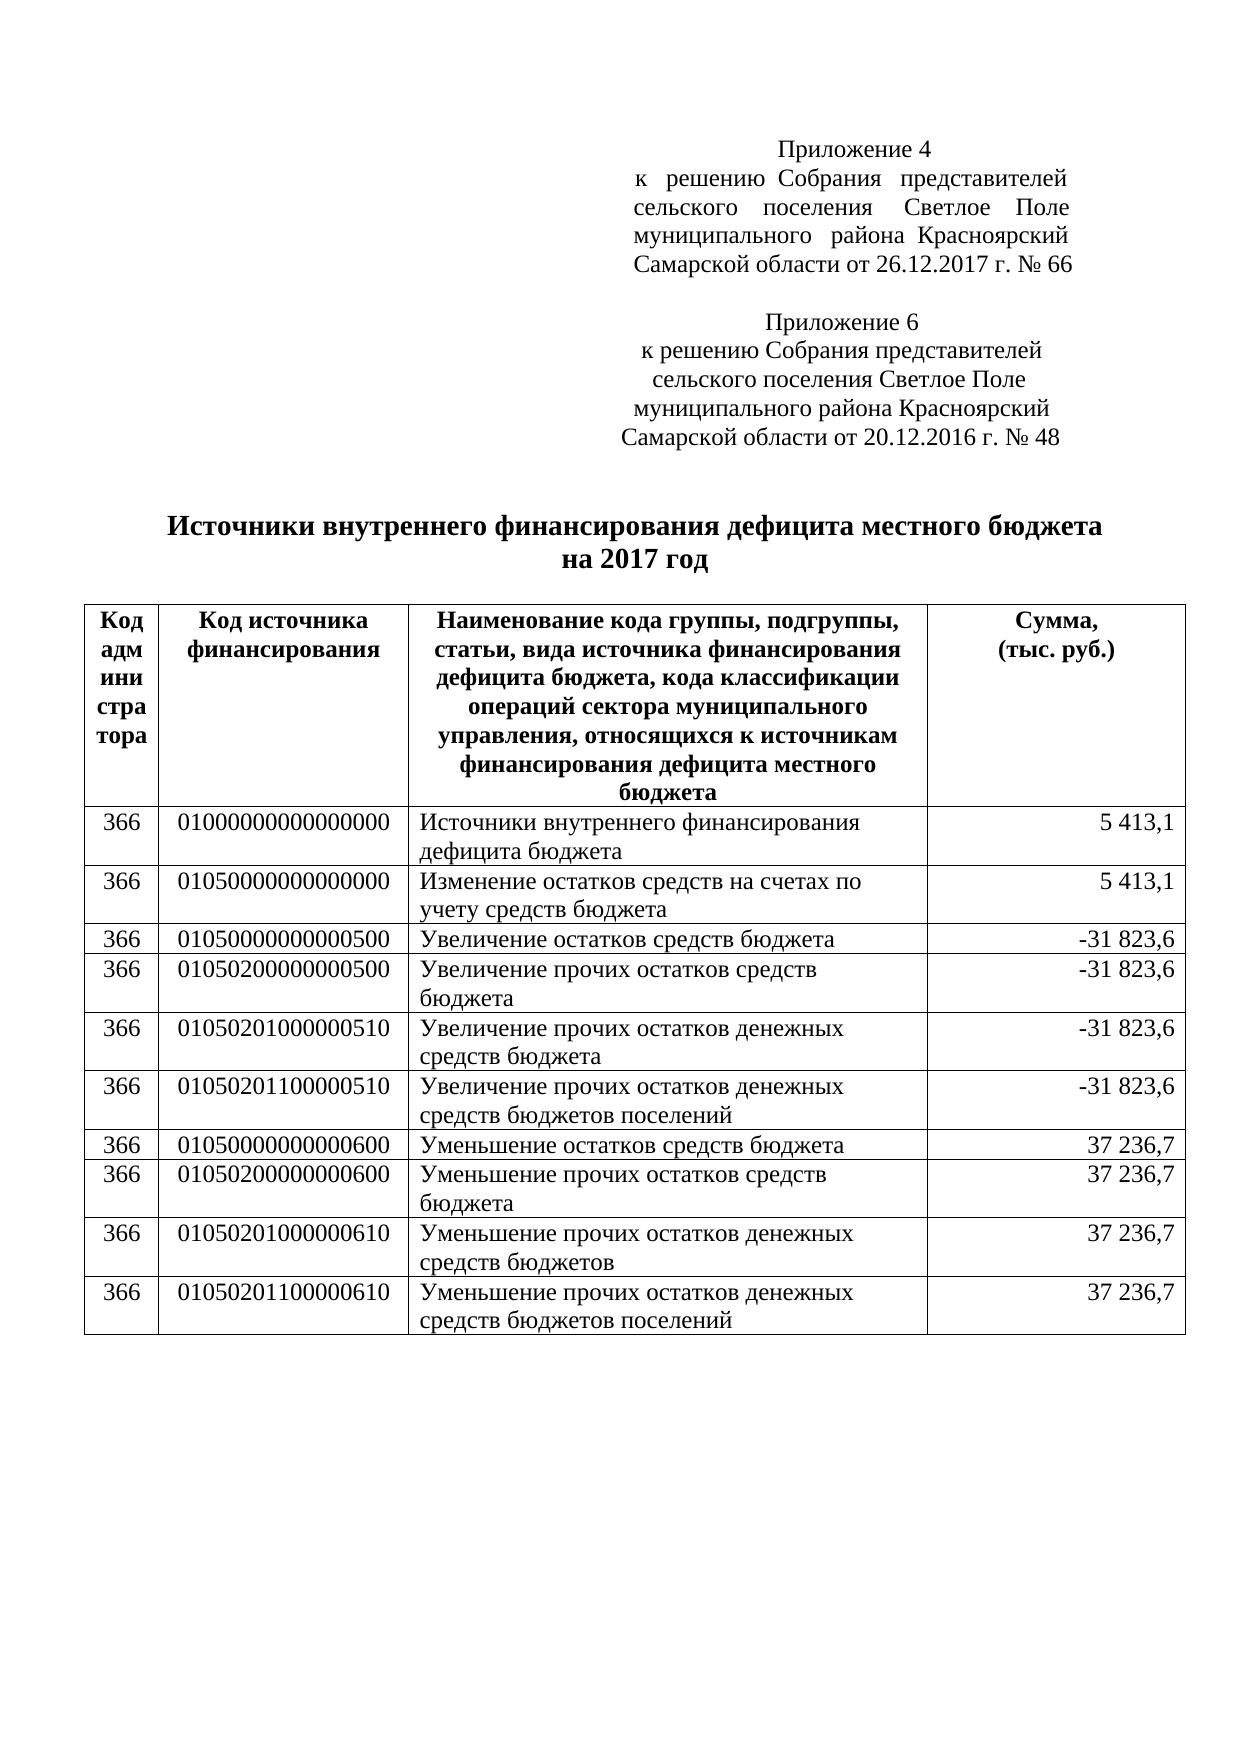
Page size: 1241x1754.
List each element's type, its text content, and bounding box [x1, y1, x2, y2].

table_cell 01000000000000000 [159, 807, 408, 865]
table_cell 01050000000000500 [159, 924, 408, 953]
table_cell Источники внутреннего финансирования дефицита бюджета [409, 807, 927, 865]
table_cell 366 [85, 954, 158, 1012]
table_cell 366 [85, 807, 158, 865]
table_header Сумма, (тыс. руб.) [928, 605, 1185, 806]
table_cell Увеличение остатков средств бюджета [409, 924, 927, 953]
table_cell 37 236,7 [928, 1277, 1185, 1334]
table_cell -31 823,6 [928, 924, 1185, 953]
table_cell 366 [85, 1013, 158, 1070]
table_cell 01050201100000510 [159, 1071, 408, 1129]
table_cell Уменьшение остатков средств бюджета [409, 1130, 927, 1158]
table_cell 01050201000000610 [159, 1218, 408, 1276]
text к решению Собрания представителей [502, 163, 1181, 192]
text муниципального района Красноярский [502, 393, 1181, 422]
text муниципального района Красноярский [502, 221, 1181, 249]
table_cell Изменение остатков средств на счетах по учету средств бюджета [409, 866, 927, 923]
table_cell 01050000000000000 [159, 866, 408, 923]
table_cell Увеличение прочих остатков денежных средств бюджета [409, 1013, 927, 1070]
table_header Код администратора [85, 605, 158, 806]
text Самарской области от 26.12.2017 г. № 66 [502, 249, 1181, 278]
table_cell 366 [85, 1160, 158, 1217]
text Источники внутреннего финансирования дефицита местного бюджета [89, 508, 1181, 542]
text Приложение 6 [502, 307, 1181, 336]
table_cell 366 [85, 1277, 158, 1334]
table_cell 01050200000000600 [159, 1160, 408, 1217]
table_cell 01050000000000600 [159, 1130, 408, 1158]
table_cell 366 [85, 924, 158, 953]
table_cell Уменьшение прочих остатков денежных средств бюджетов поселений [409, 1277, 927, 1334]
table_cell 01050200000000500 [159, 954, 408, 1012]
text сельского поселения Светлое Поле [502, 192, 1181, 221]
table_cell 366 [85, 866, 158, 923]
text Самарской области от 20.12.2016 г. № 48 [502, 422, 1181, 451]
text сельского поселения Светлое Поле [502, 364, 1181, 393]
table_cell 366 [85, 1218, 158, 1276]
table_cell -31 823,6 [928, 1071, 1185, 1129]
table_cell 37 236,7 [928, 1218, 1185, 1276]
table_cell -31 823,6 [928, 954, 1185, 1012]
text к решению Собрания представителей [502, 336, 1181, 364]
text на 2017 год [89, 542, 1181, 575]
table_cell 37 236,7 [928, 1160, 1185, 1217]
table_cell Уменьшение прочих остатков средств бюджета [409, 1160, 927, 1217]
table_cell Уменьшение прочих остатков денежных средств бюджетов [409, 1218, 927, 1276]
table_cell Увеличение прочих остатков средств бюджета [409, 954, 927, 1012]
table_header Код источника финансирования [159, 605, 408, 806]
text Приложение 4 [502, 134, 1181, 163]
table_cell 5 413,1 [928, 807, 1185, 865]
table_cell 01050201100000610 [159, 1277, 408, 1334]
table_cell 366 [85, 1130, 158, 1158]
table_cell 366 [85, 1071, 158, 1129]
table_cell Увеличение прочих остатков денежных средств бюджетов поселений [409, 1071, 927, 1129]
table_cell 37 236,7 [928, 1130, 1185, 1158]
table_cell 5 413,1 [928, 866, 1185, 923]
table_cell 01050201000000510 [159, 1013, 408, 1070]
table_cell -31 823,6 [928, 1013, 1185, 1070]
table_header Наименование кода группы, подгруппы, статьи, вида источника финансирования дефицита бюджета, кода классификации операций сектора муниципального управления, относящихся к источникам финансирования дефицита местного бюджета [409, 605, 927, 806]
